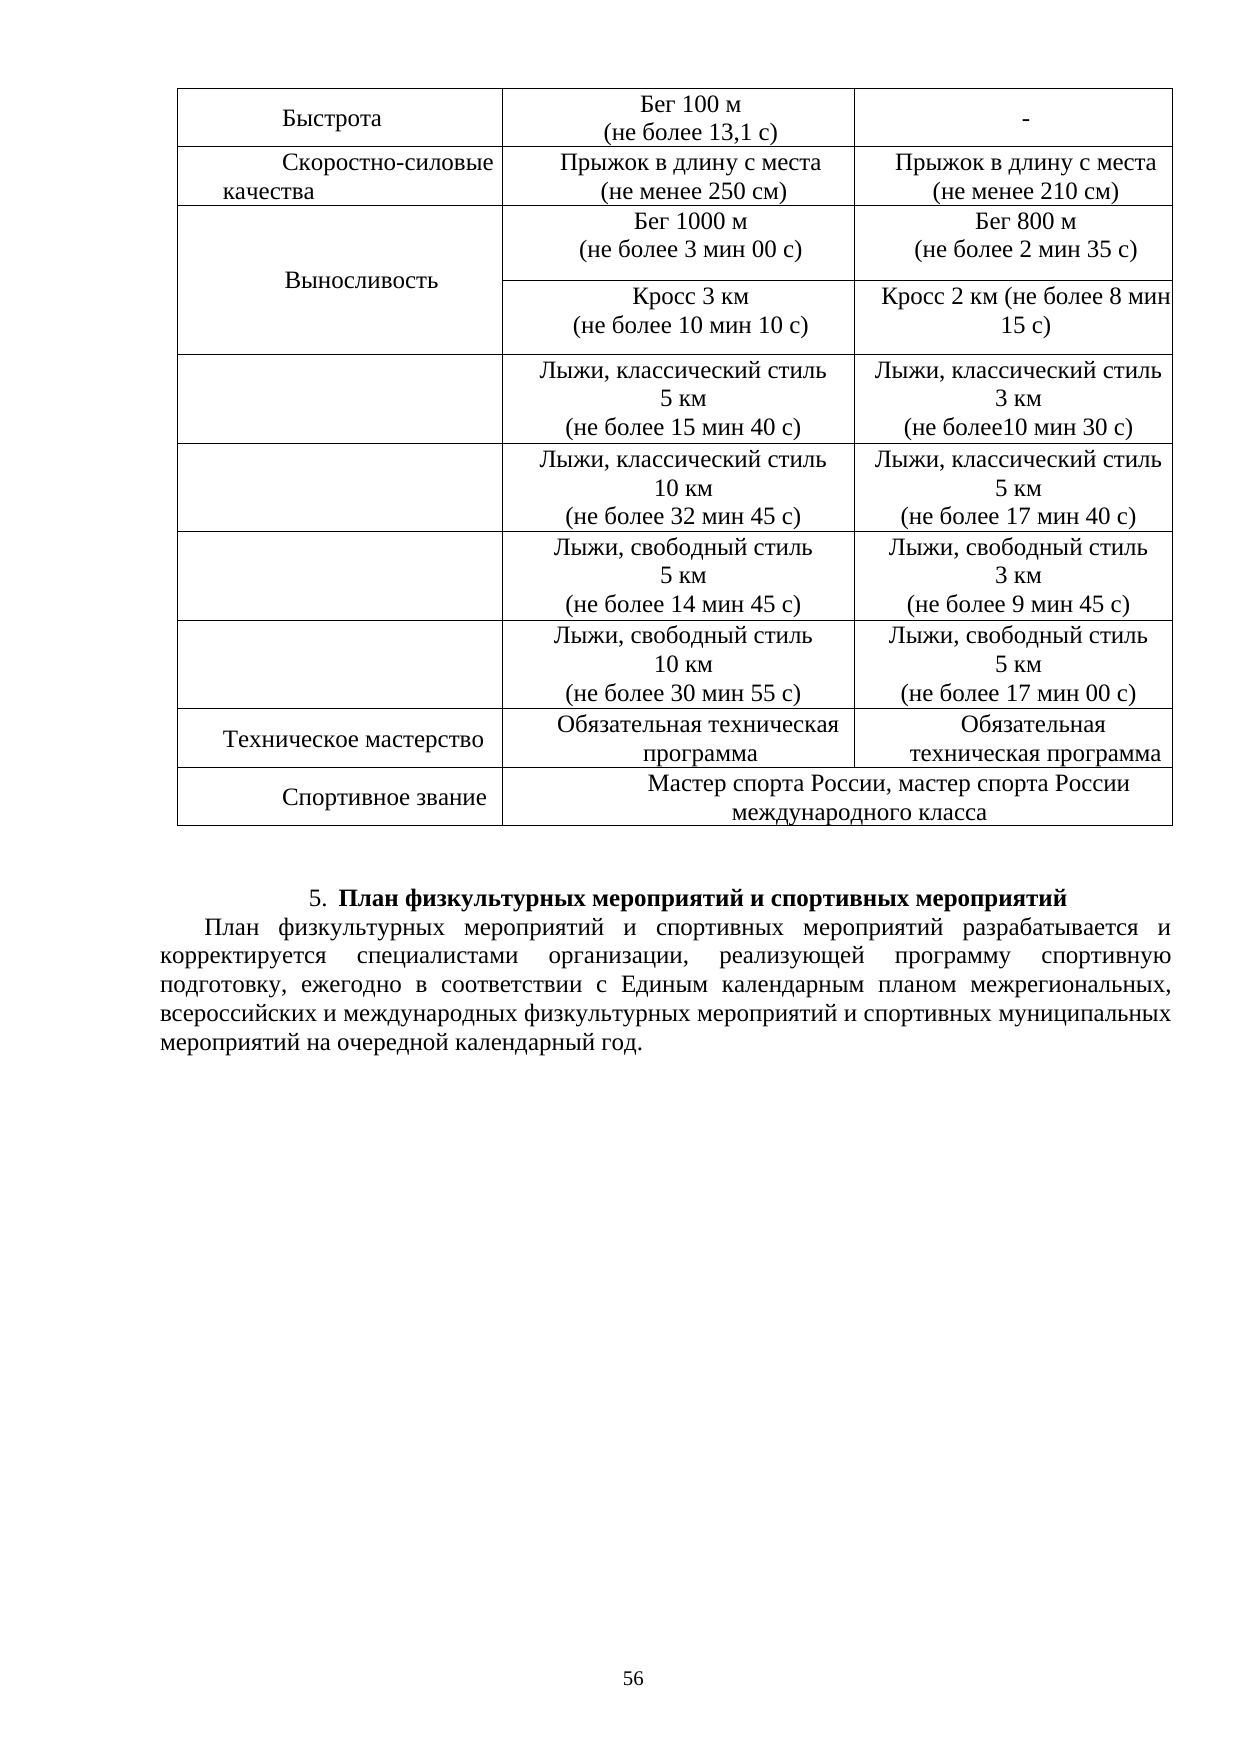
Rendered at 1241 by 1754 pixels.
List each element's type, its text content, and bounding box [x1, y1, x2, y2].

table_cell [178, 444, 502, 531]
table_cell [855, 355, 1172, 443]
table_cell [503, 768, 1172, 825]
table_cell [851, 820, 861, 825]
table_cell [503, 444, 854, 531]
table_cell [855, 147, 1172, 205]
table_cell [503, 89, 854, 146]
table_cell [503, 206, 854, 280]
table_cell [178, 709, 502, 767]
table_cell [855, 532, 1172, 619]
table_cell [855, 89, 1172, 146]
list План физкультурных мероприятий и спортивных мероприятий [160, 883, 1172, 912]
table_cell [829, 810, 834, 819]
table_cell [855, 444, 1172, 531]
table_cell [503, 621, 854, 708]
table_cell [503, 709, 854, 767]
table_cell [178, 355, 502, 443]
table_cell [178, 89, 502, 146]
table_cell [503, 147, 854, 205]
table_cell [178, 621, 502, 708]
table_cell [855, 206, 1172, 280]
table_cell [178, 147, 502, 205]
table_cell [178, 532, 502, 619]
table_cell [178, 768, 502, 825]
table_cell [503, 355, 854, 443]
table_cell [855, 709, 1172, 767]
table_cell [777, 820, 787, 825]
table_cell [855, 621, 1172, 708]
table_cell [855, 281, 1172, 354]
text План физкультурных мероприятий и спортивных мероприятий разрабатывается и корректируется специалистами организации, реализующей программу спортивную подготовку, ежегодно в соответствии с Единым календарным планом межрегиональных, всероссийских и международных физкультурных мероприятий и спортивных муниципальных мероприятий на очередной календарный год. [160, 912, 1172, 1056]
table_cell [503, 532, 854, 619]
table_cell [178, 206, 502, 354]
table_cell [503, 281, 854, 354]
